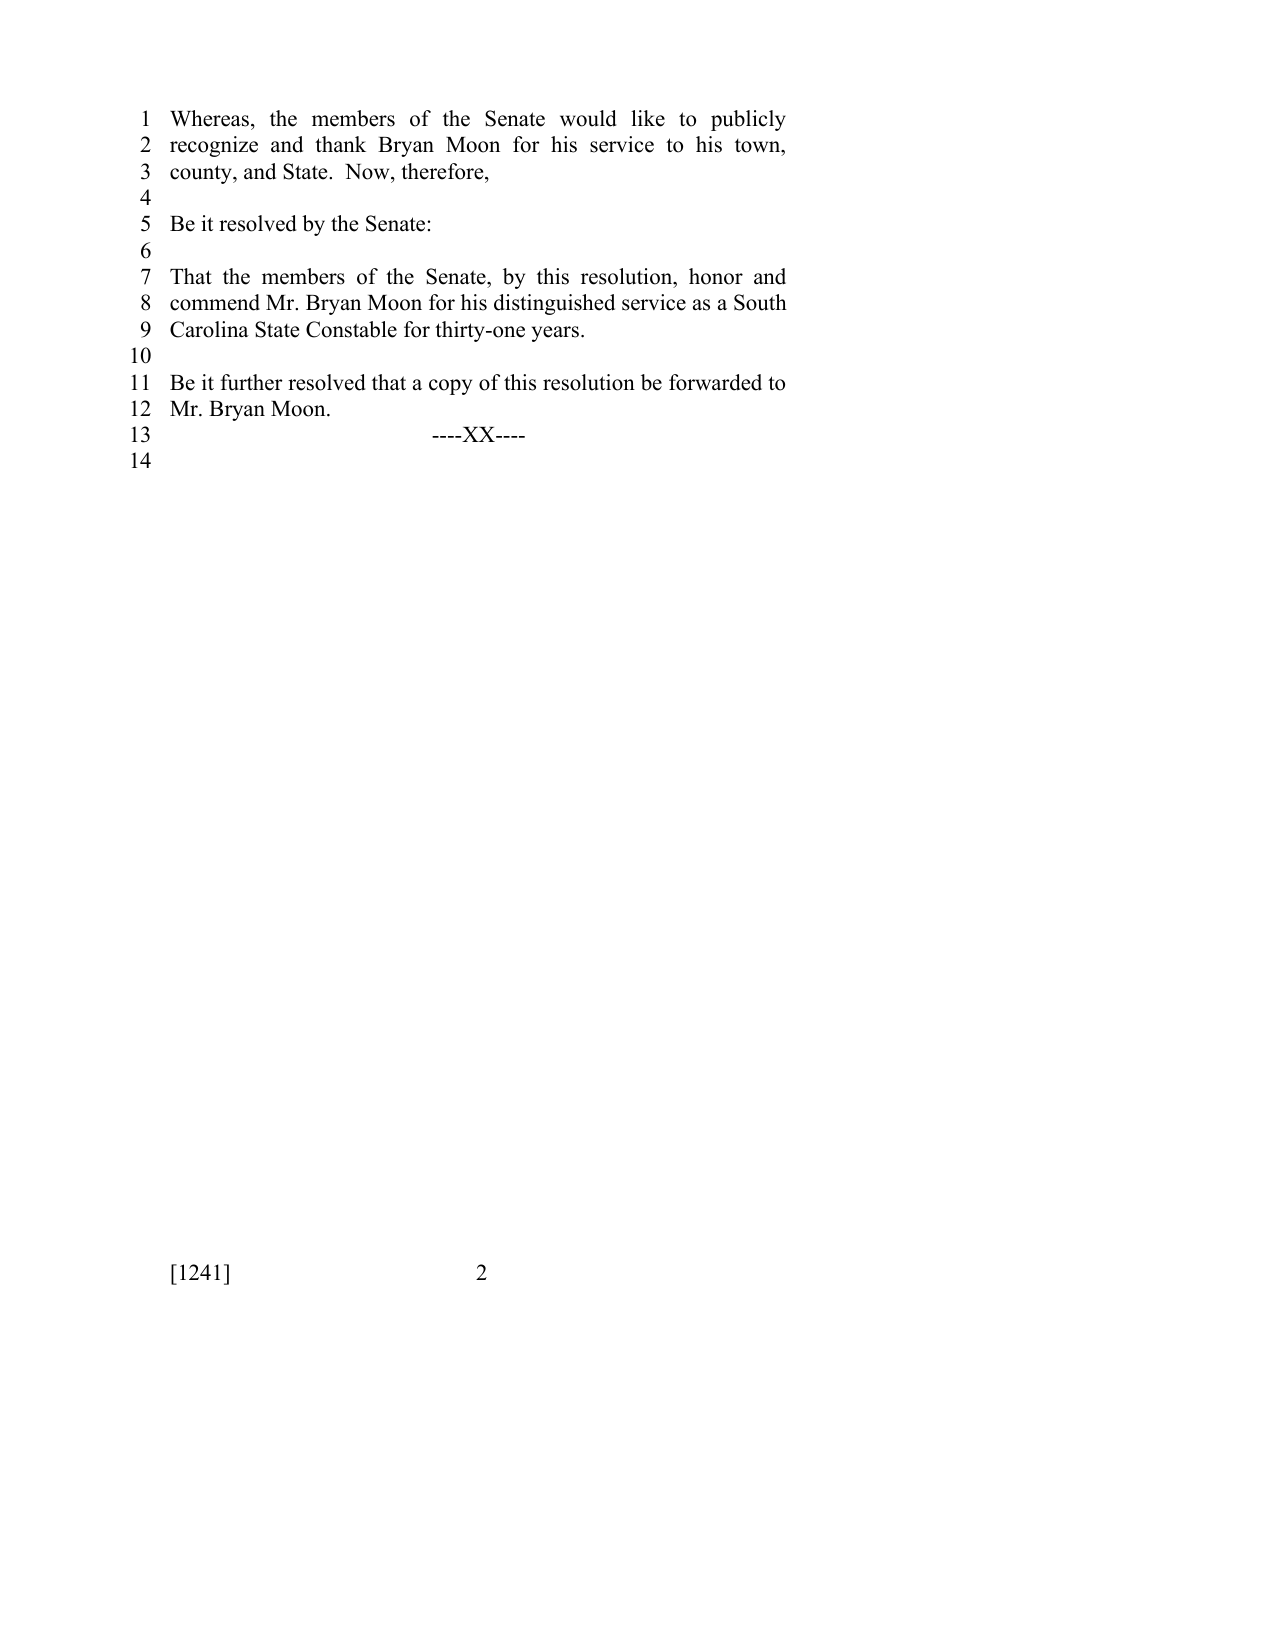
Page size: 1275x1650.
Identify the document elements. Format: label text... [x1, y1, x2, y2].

text ----XX---- [169, 421, 787, 448]
text That the members of the Senate, by this resolution, honor and commend Mr. Bryan Moon for his distinguished service as a South Carolina State Constable for thirty-one years. [169, 263, 787, 342]
text Be it resolved by the Senate: [169, 210, 787, 237]
text Whereas, the members of the Senate would like to publicly recognize and thank Bryan Moon for his service to his town, county, and State. Now, therefore, [169, 105, 787, 184]
text Be it further resolved that a copy of this resolution be forwarded to Mr. Bryan Moon. [169, 368, 787, 421]
